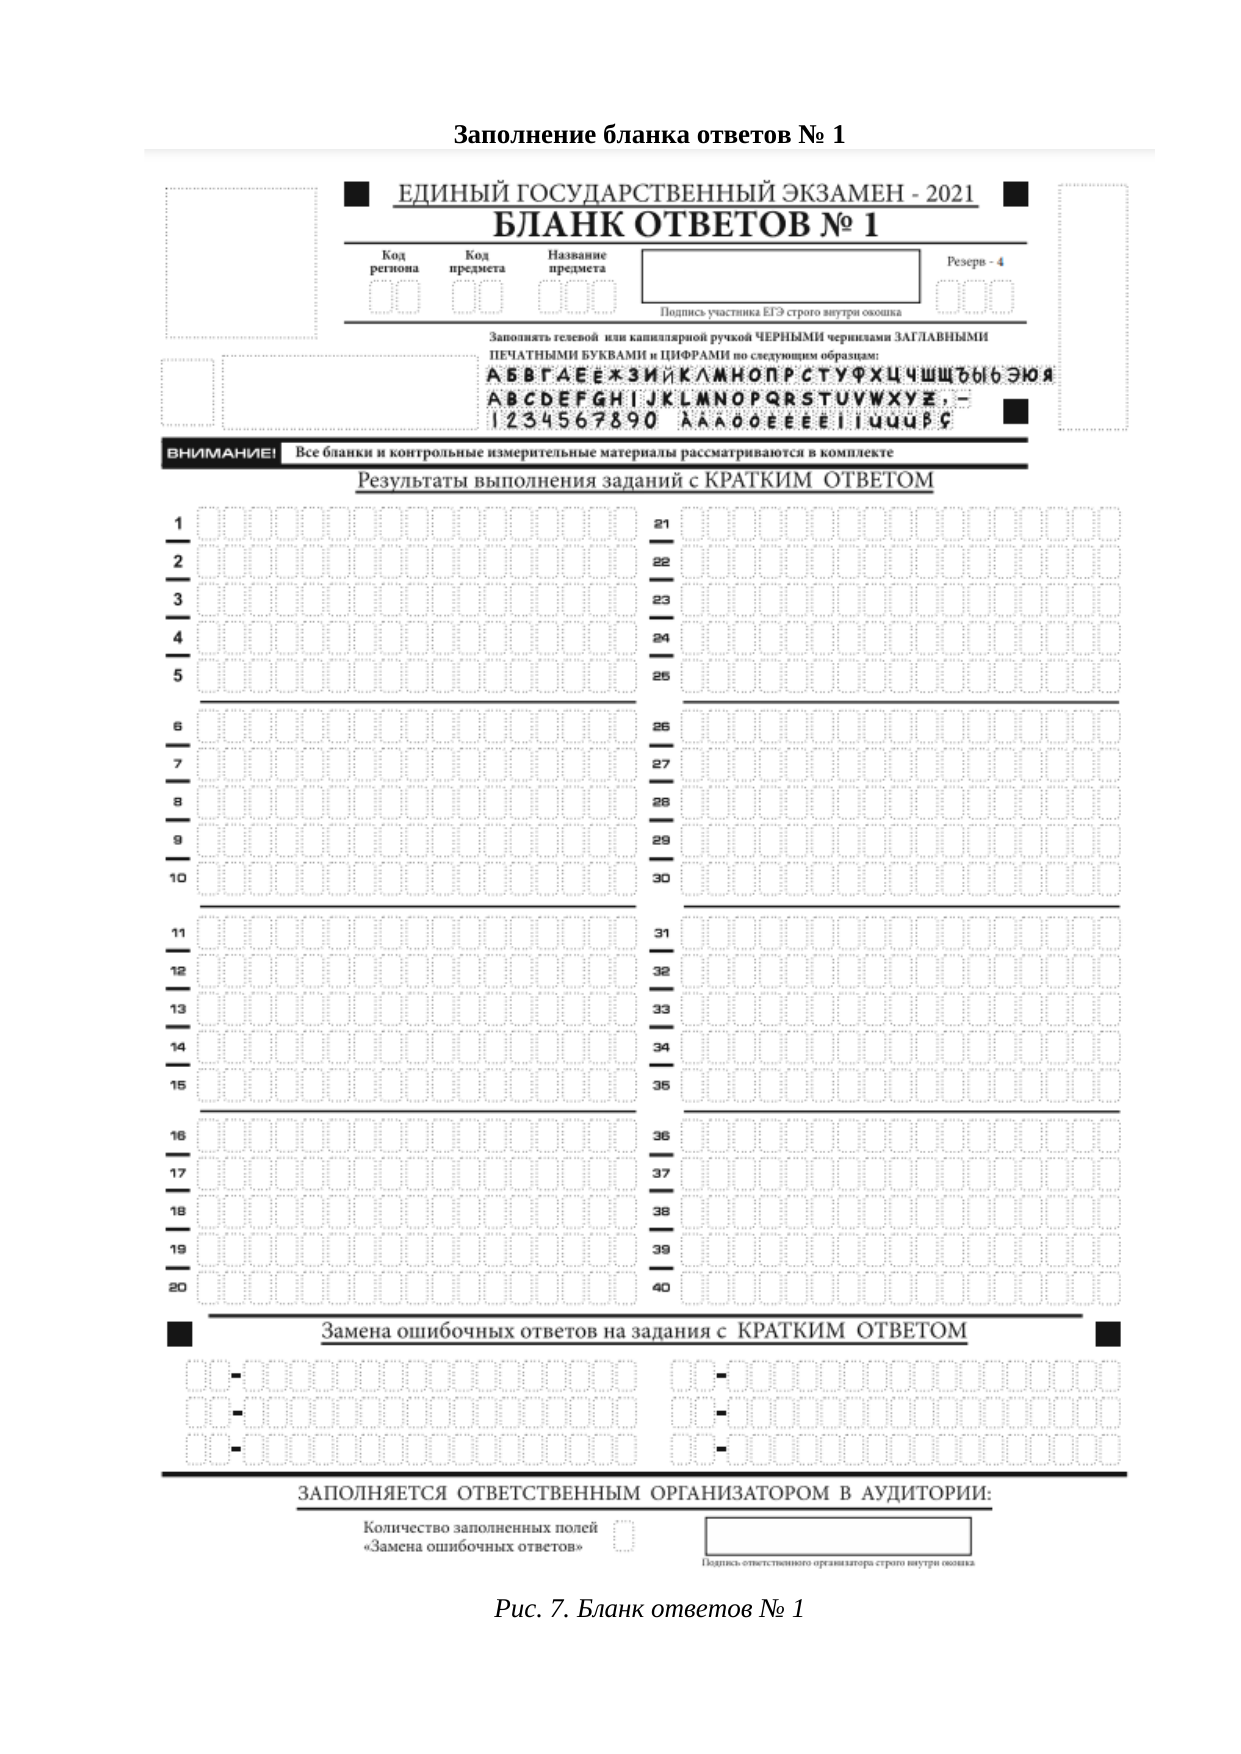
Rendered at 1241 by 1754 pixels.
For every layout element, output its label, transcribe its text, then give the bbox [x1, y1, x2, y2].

text Рис. 7. Бланк ответов № 1 [118, 149, 1181, 1623]
text Заполнение бланка ответов № 1 [118, 118, 1181, 149]
